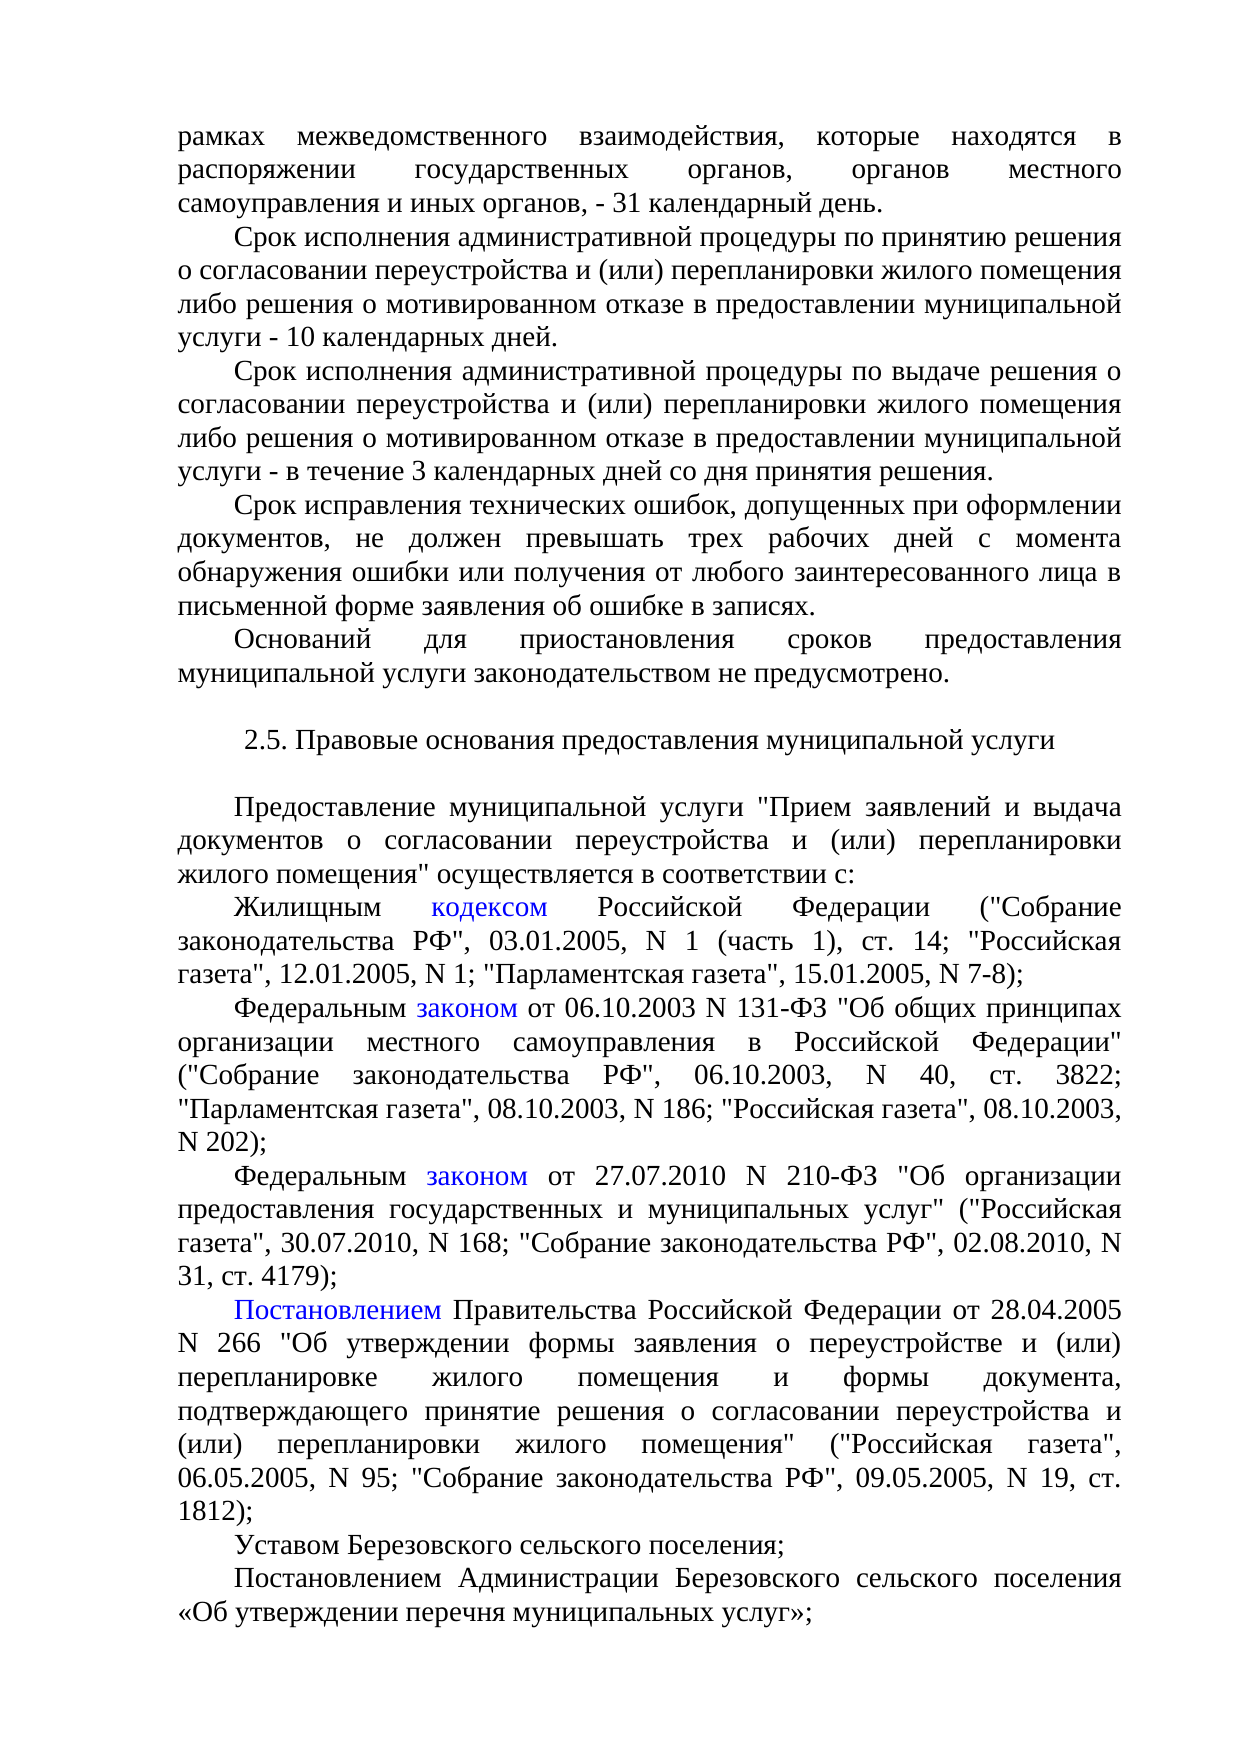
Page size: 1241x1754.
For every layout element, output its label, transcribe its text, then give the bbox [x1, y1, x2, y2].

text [177, 118, 1122, 219]
text Срок исполнения административной процедуры по принятию решения о согласовании переустройства и (или) перепланировки жилого помещения либо решения о мотивированном отказе в предоставлении муниципальной услуги - 10 календарных дней. [177, 219, 1122, 353]
text Предоставление муниципальной услуги "Прием заявлений и выдача документов о согласовании переустройства и (или) перепланировки жилого помещения" осуществляется в соответствии с: [177, 789, 1122, 889]
text Уставом Березовского сельского поселения; [177, 1527, 1122, 1560]
text Срок исполнения административной процедуры по выдаче решения о согласовании переустройства и (или) перепланировки жилого помещения либо решения о мотивированном отказе в предоставлении муниципальной услуги - в течение 3 календарных дней со дня принятия решения. [177, 353, 1122, 487]
text 2.5. Правовые основания предоставления муниципальной услуги [177, 722, 1122, 755]
text Федеральным законом от 06.10.2003 N 131-ФЗ "Об общих принципах организации местного самоуправления в Российской Федерации" ("Собрание законодательства РФ", 06.10.2003, N 40, ст. 3822; "Парламентская газета", 08.10.2003, N 186; "Российская газета", 08.10.2003, N 202); [177, 990, 1122, 1158]
text Оснований для приостановления сроков предоставления муниципальной услуги законодательством не предусмотрено. [177, 621, 1122, 688]
text Срок исправления технических ошибок, допущенных при оформлении документов, не должен превышать трех рабочих дней с момента обнаружения ошибки или получения от любого заинтересованного лица в письменной форме заявления об ошибке в записях. [177, 487, 1122, 621]
text Федеральным законом от 27.07.2010 N 210-ФЗ "Об организации предоставления государственных и муниципальных услуг" ("Российская газета", 30.07.2010, N 168; "Собрание законодательства РФ", 02.08.2010, N 31, ст. 4179); [177, 1158, 1122, 1292]
text Жилищным кодексом Российской Федерации ("Собрание законодательства РФ", 03.01.2005, N 1 (часть 1), ст. 14; "Российская газета", 12.01.2005, N 1; "Парламентская газета", 15.01.2005, N 7-8); [177, 889, 1122, 990]
text Постановлением Администрации Березовского сельского поселения «Об утверждении перечня муниципальных услуг»; [177, 1560, 1122, 1627]
text Постановлением Правительства Российской Федерации от 28.04.2005 N 266 "Об утверждении формы заявления о переустройстве и (или) перепланировке жилого помещения и формы документа, подтверждающего принятие решения о согласовании переустройства и (или) перепланировки жилого помещения" ("Российская газета", 06.05.2005, N 95; "Собрание законодательства РФ", 09.05.2005, N 19, ст. 1812); [177, 1292, 1122, 1527]
